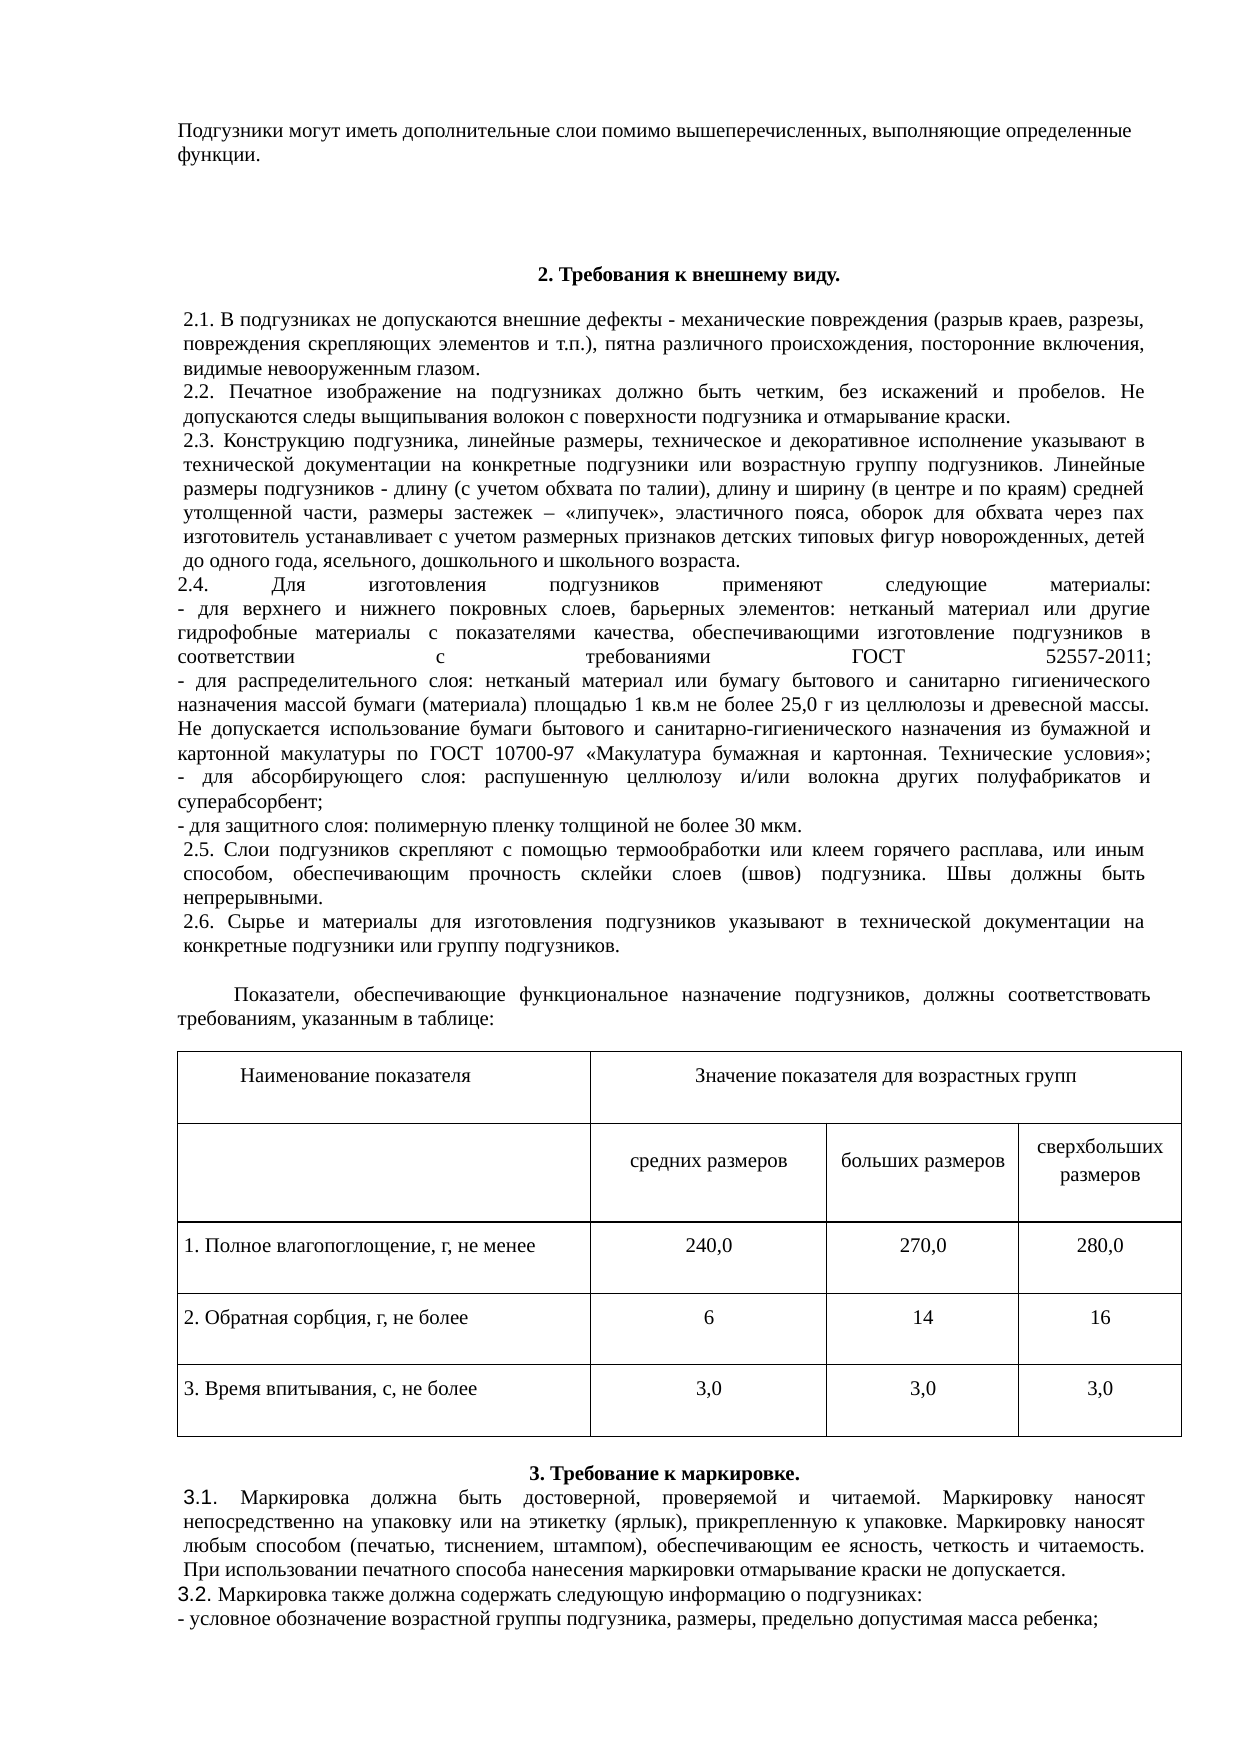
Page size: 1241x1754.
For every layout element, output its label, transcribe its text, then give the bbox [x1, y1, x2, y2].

text 2.3. Конструкцию подгузника, линейные размеры, техническое и декоративное исполнение указывают в технической документации на конкретные подгузники или возрастную группу подгузников. Линейные размеры подгузников - длину (с учетом обхвата по талии), длину и ширину (в центре и по краям) средней утолщенной части, размеры застежек – «липучек», эластичного пояса, оборок для обхвата через пах изготовитель устанавливает с учетом размерных признаков детских типовых фигур новорожденных, детей до одного года, ясельного, дошкольного и школьного возраста. [183, 428, 1146, 572]
text 3.1. Маркировка должна быть достоверной, проверяемой и читаемой. Маркировку наносят непосредственно на упаковку или на этикетку (ярлык), прикрепленную к упаковке. Маркировку наносят любым способом (печатью, тиснением, штампом), обеспечивающим ее ясность, четкость и читаемость. При использовании печатного способа нанесения маркировки отмарывание краски не допускается. [183, 1485, 1146, 1581]
table_cell 3,0 [591, 1365, 826, 1436]
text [177, 118, 1152, 166]
text 2.2. Печатное изображение на подгузниках должно быть четким, без искажений и пробелов. Не допускаются следы выщипывания волокон с поверхности подгузника и отмарывание краски. [183, 379, 1146, 428]
table_cell [178, 1124, 590, 1221]
table_cell средних размеров [591, 1124, 826, 1221]
table_cell больших размеров [827, 1124, 1018, 1221]
text 2. Требования к внешнему виду. [226, 262, 1152, 286]
table_cell 6 [591, 1294, 826, 1364]
text Показатели, обеспечивающие функциональное назначение подгузников, должны соответствовать требованиям, указанным в таблице: [177, 982, 1152, 1030]
table_cell сверхбольших размеров [1019, 1124, 1181, 1221]
table_cell 240,0 [591, 1223, 826, 1293]
text 2.5. Слои подгузников скрепляют с помощью термообработки или клеем горячего расплава, или иным способом, обеспечивающим прочность склейки слоев (швов) подгузника. Швы должны быть непрерывными. [183, 837, 1146, 909]
text 2.1. В подгузниках не допускаются внешние дефекты - механические повреждения (разрыв краев, разрезы, повреждения скрепляющих элементов и т.п.), пятна различного происхождения, посторонние включения, видимые невооруженным глазом. [183, 307, 1146, 379]
table_cell 2. Обратная сорбция, г, не более [178, 1294, 590, 1364]
table_cell 3,0 [827, 1365, 1018, 1436]
table_cell 270,0 [827, 1223, 1018, 1293]
text 3. Требование к маркировке. [183, 1461, 1146, 1485]
table_cell 14 [827, 1294, 1018, 1364]
text 2.6. Сырье и материалы для изготовления подгузников указывают в технической документации на конкретные подгузники или группу подгузников. [183, 909, 1146, 957]
table_cell 16 [1019, 1294, 1181, 1364]
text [177, 1581, 1152, 1629]
text 2.4. Для изготовления подгузников применяют следующие материалы: - для верхнего и нижнего покровных слоев, барьерных элементов: нетканый материал или другие гидрофобные материалы с показателями качества, обеспечивающими изготовление подгузников в соответствии с требованиями ГОСТ 52557-2011; - для распределительного слоя: нетканый материал или бумагу бытового и санитарно гигиенического назначения массой бумаги (материала) площадью 1 кв.м не более 25,0 г из целлюлозы и древесной массы. Не допускается использование бумаги бытового и санитарно-гигиенического назначения из бумажной и картонной макулатуры по ГОСТ 10700-97 «Макулатура бумажная и картонная. Технические условия»; - для абсорбирующего слоя: распушенную целлюлозу и/или волокна других полуфабрикатов и суперабсорбент; - для защитного слоя: полимерную пленку толщиной не более 30 мкм. [177, 572, 1152, 837]
table_cell 280,0 [1019, 1223, 1181, 1293]
table_cell 3,0 [1019, 1365, 1181, 1436]
table_cell 3. Время впитывания, с, не более [178, 1365, 590, 1436]
table_cell 1. Полное влагопоглощение, г, не менее [178, 1223, 590, 1293]
table_header Значение показателя для возрастных групп [591, 1052, 1181, 1122]
table_header Наименование показателя [178, 1052, 590, 1122]
